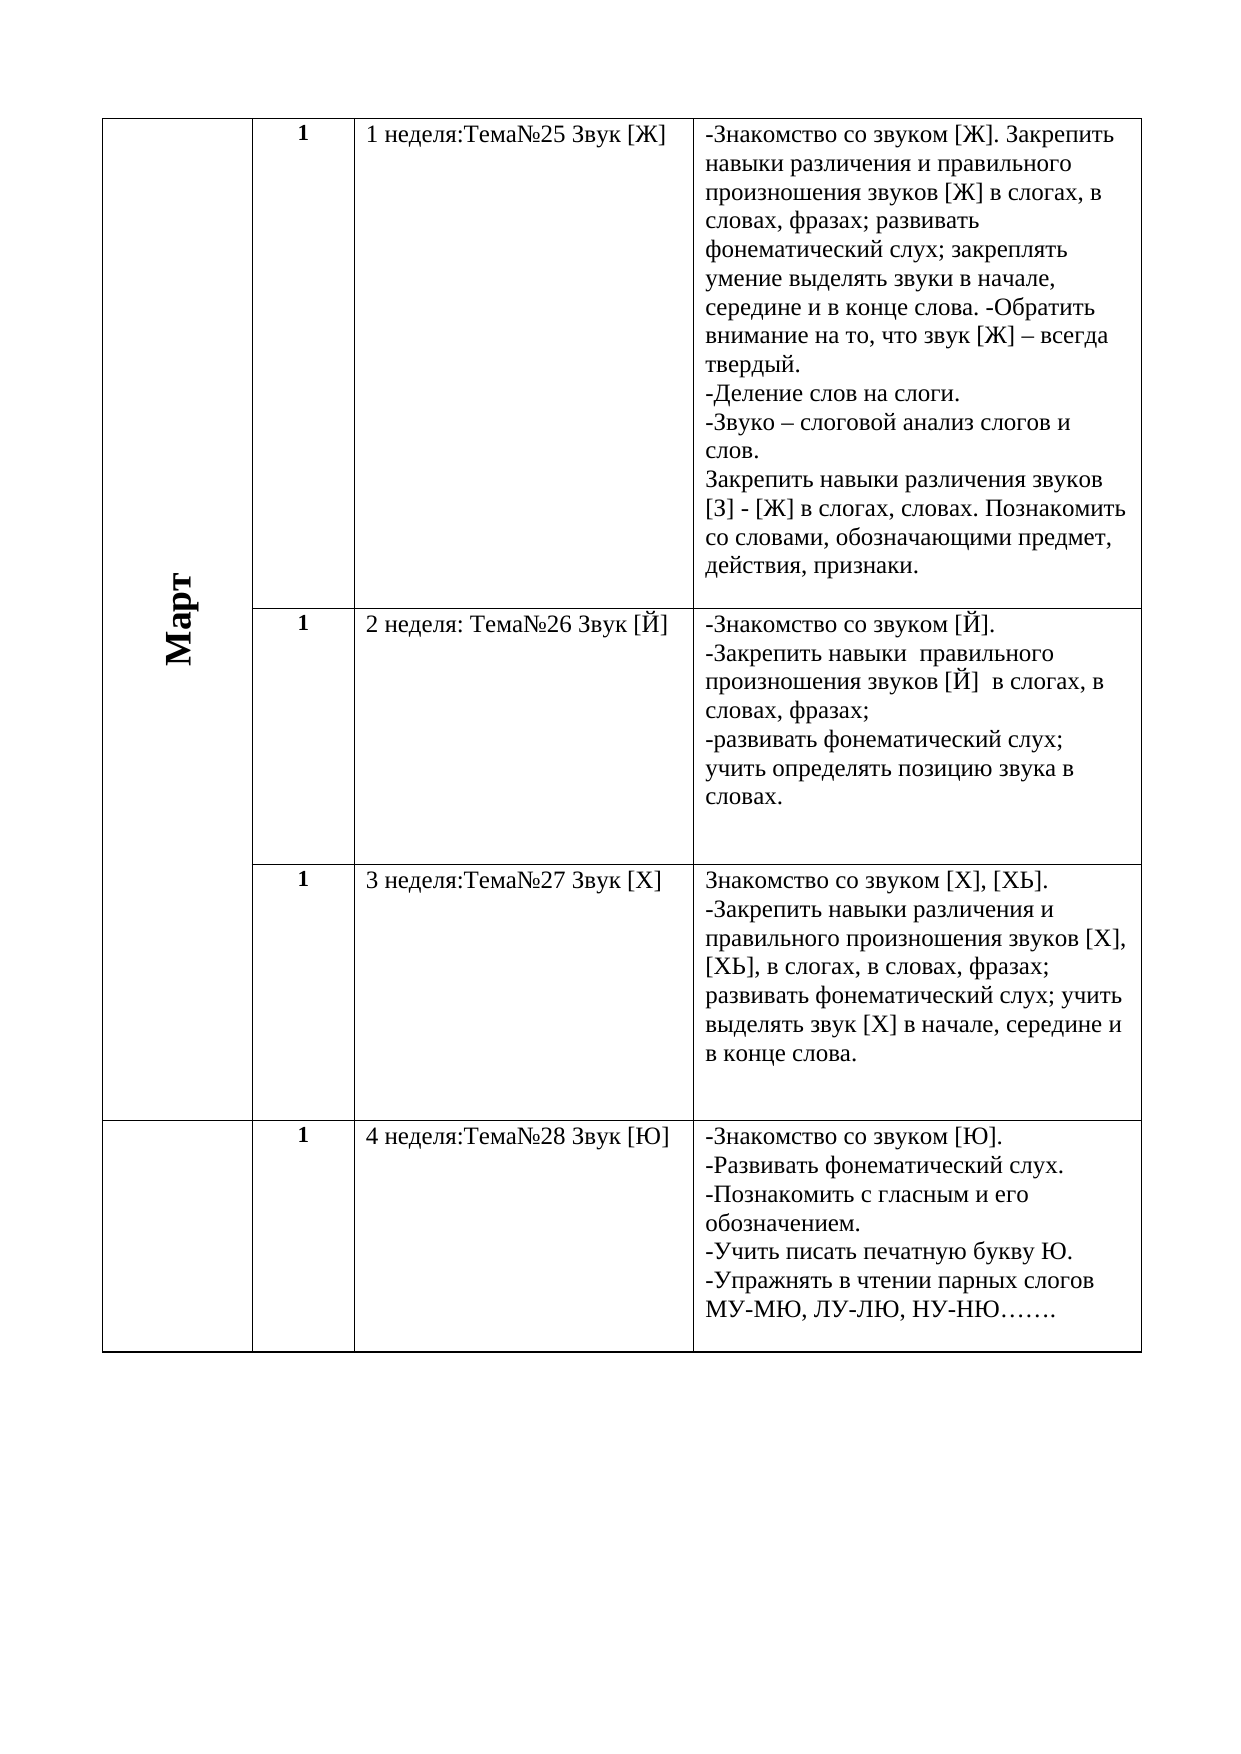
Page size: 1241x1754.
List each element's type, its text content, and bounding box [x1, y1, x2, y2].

table_cell 3 неделя:Тема№27 Звук [Х] [355, 865, 693, 1120]
table_cell 1 [253, 1121, 354, 1351]
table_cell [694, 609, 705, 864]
table_cell 1 [253, 119, 354, 608]
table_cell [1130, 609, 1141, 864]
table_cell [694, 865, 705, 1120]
table_cell 2 неделя: Тема№26 Звук [Й] [355, 609, 693, 864]
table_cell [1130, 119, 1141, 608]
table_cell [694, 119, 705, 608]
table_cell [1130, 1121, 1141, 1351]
table_cell Март [103, 119, 252, 1120]
table_cell 1 [253, 865, 354, 1120]
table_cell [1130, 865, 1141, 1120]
table_cell 4 неделя:Тема№28 Звук [Ю] [355, 1121, 693, 1351]
table_cell 1 неделя:Тема№25 Звук [Ж] [355, 119, 693, 608]
table_cell 1 [253, 609, 354, 864]
table_cell [103, 1121, 252, 1351]
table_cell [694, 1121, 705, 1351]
